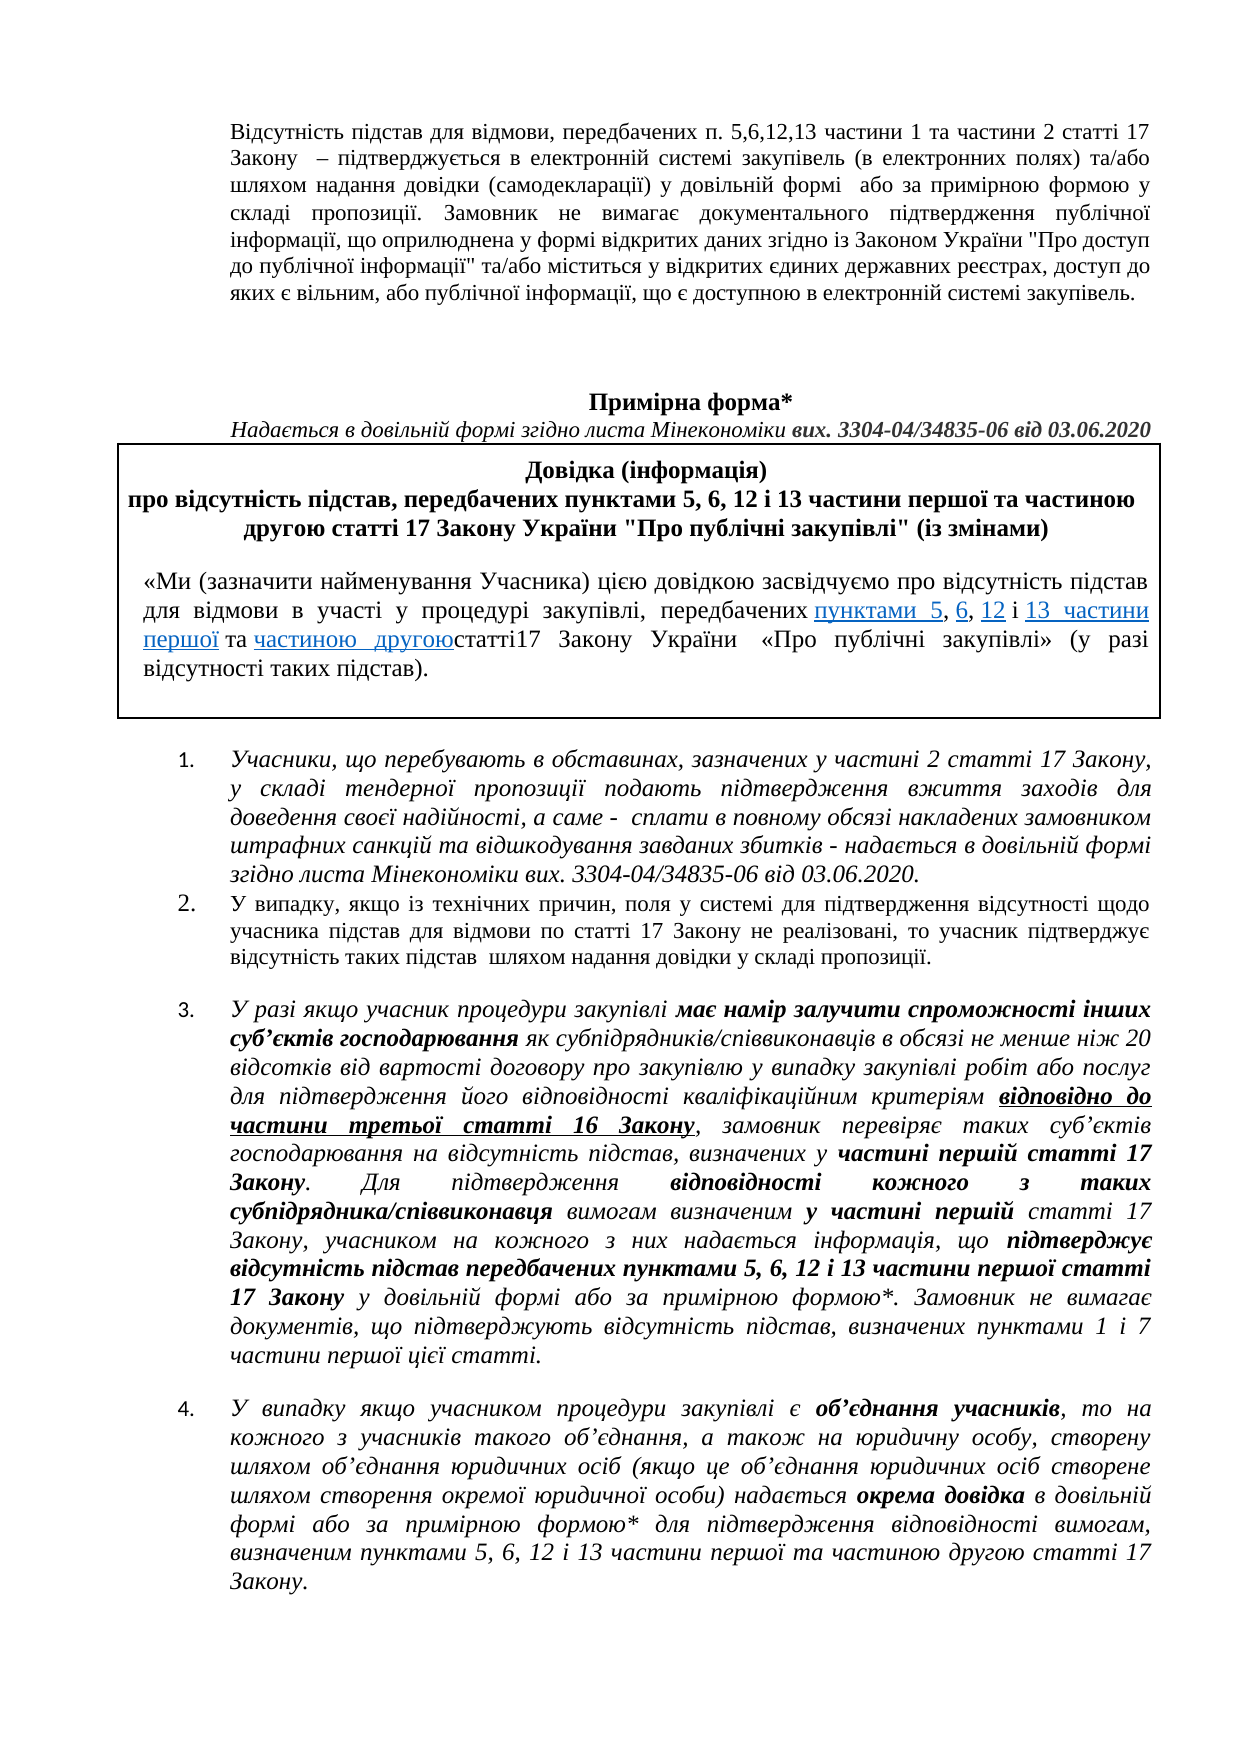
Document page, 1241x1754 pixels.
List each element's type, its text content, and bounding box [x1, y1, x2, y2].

table_header Довідка (інформація) про відсутність підстав, передбачених пунктами 5, 6, 12 і 13 частини першої та частиною другою статті 17 Закону України "Про публічні закупівлі" (із змінами) «Ми (зазначити найменування Учасника) цією довідкою засвідчуємо про відсутність підстав для відмови в участі у процедурі закупівлі, передбачених пунктами 5, 6, 12 і 13 частини першої та частиною другоюстатті17 Закону України «Про публічні закупівлі» (у разі відсутності таких підстав). [119, 445, 1159, 717]
list У випадку, якщо із технічних причин, поля у системі для підтвердження відсутності щодо учасника підстав для відмови по статті 17 Закону не реалізовані, то учасник підтверджує відсутність таких підстав шляхом надання довідки у складі пропозиції. [177, 888, 1152, 969]
text Надається в довільній формі згідно листа Мінекономіки вих. 3304-04/34835-06 від 03.06.2020 [230, 416, 1152, 443]
list У випадку якщо учасником процедури закупівлі є об’єднання учасників, то на кожного з учасників такого об’єднання, а також на юридичну особу, створену шляхом об’єднання юридичних осіб (якщо це об’єднання юридичних осіб створене шляхом створення окремої юридичної особи) надається окрема довідка в довільній формі або за примірною формою* для підтвердження відповідності вимогам, визначеним пунктами 5, 6, 12 і 13 частини першої та частиною другою статті 17 Закону. [177, 1393, 1152, 1595]
list Учасники, що перебувають в обставинах, зазначених у частині 2 статті 17 Закону, у складі тендерної пропозиції подають підтвердження вжиття заходів для доведення своєї надійності, а саме - сплати в повному обсязі накладених замовником штрафних санкцій та відшкодування завданих збитків - надається в довільній формі згідно листа Мінекономіки вих. 3304-04/34835-06 від 03.06.2020. [177, 744, 1152, 888]
text Відсутність підстав для відмови, передбачених п. 5,6,12,13 частини 1 та частини 2 статті 17 Закону – підтверджується в електронній системі закупівель (в електронних полях) та/або шляхом надання довідки (самодекларації) у довільній формі або за примірною формою у складі пропозиції. Замовник не вимагає документального підтвердження публічної інформації, що оприлюднена у формі відкритих даних згідно із Законом України "Про доступ до публічної інформації" та/або міститься у відкритих єдиних державних реєстрах, доступ до яких є вільним, або публічної інформації, що є доступною в електронній системі закупівель. [230, 118, 1152, 305]
list У разі якщо учасник процедури закупівлі має намір залучити спроможності інших суб’єктів господарювання як субпідрядників/співвиконавців в обсязі не менше ніж 20 відсотків від вартості договору про закупівлю у випадку закупівлі робіт або послуг для підтвердження його відповідності кваліфікаційним критеріям відповідно до частини третьої статті 16 Закону, замовник перевіряє таких суб’єктів господарювання на відсутність підстав, визначених у частині першій статті 17 Закону. Для підтвердження відповідності кожного з таких субпідрядника/співвиконавця вимогам визначеним у частині першій статті 17 Закону, учасником на кожного з них надається інформація, що підтверджує відсутність підстав передбачених пунктами 5, 6, 12 і 13 частини першої статті 17 Закону у довільній формі або за примірною формою*. Замовник не вимагає документів, що підтверджують відсутність підстав, визначених пунктами 1 і 7 частини першої цієї статті. [177, 994, 1152, 1368]
text Примірна форма* [230, 387, 1152, 416]
